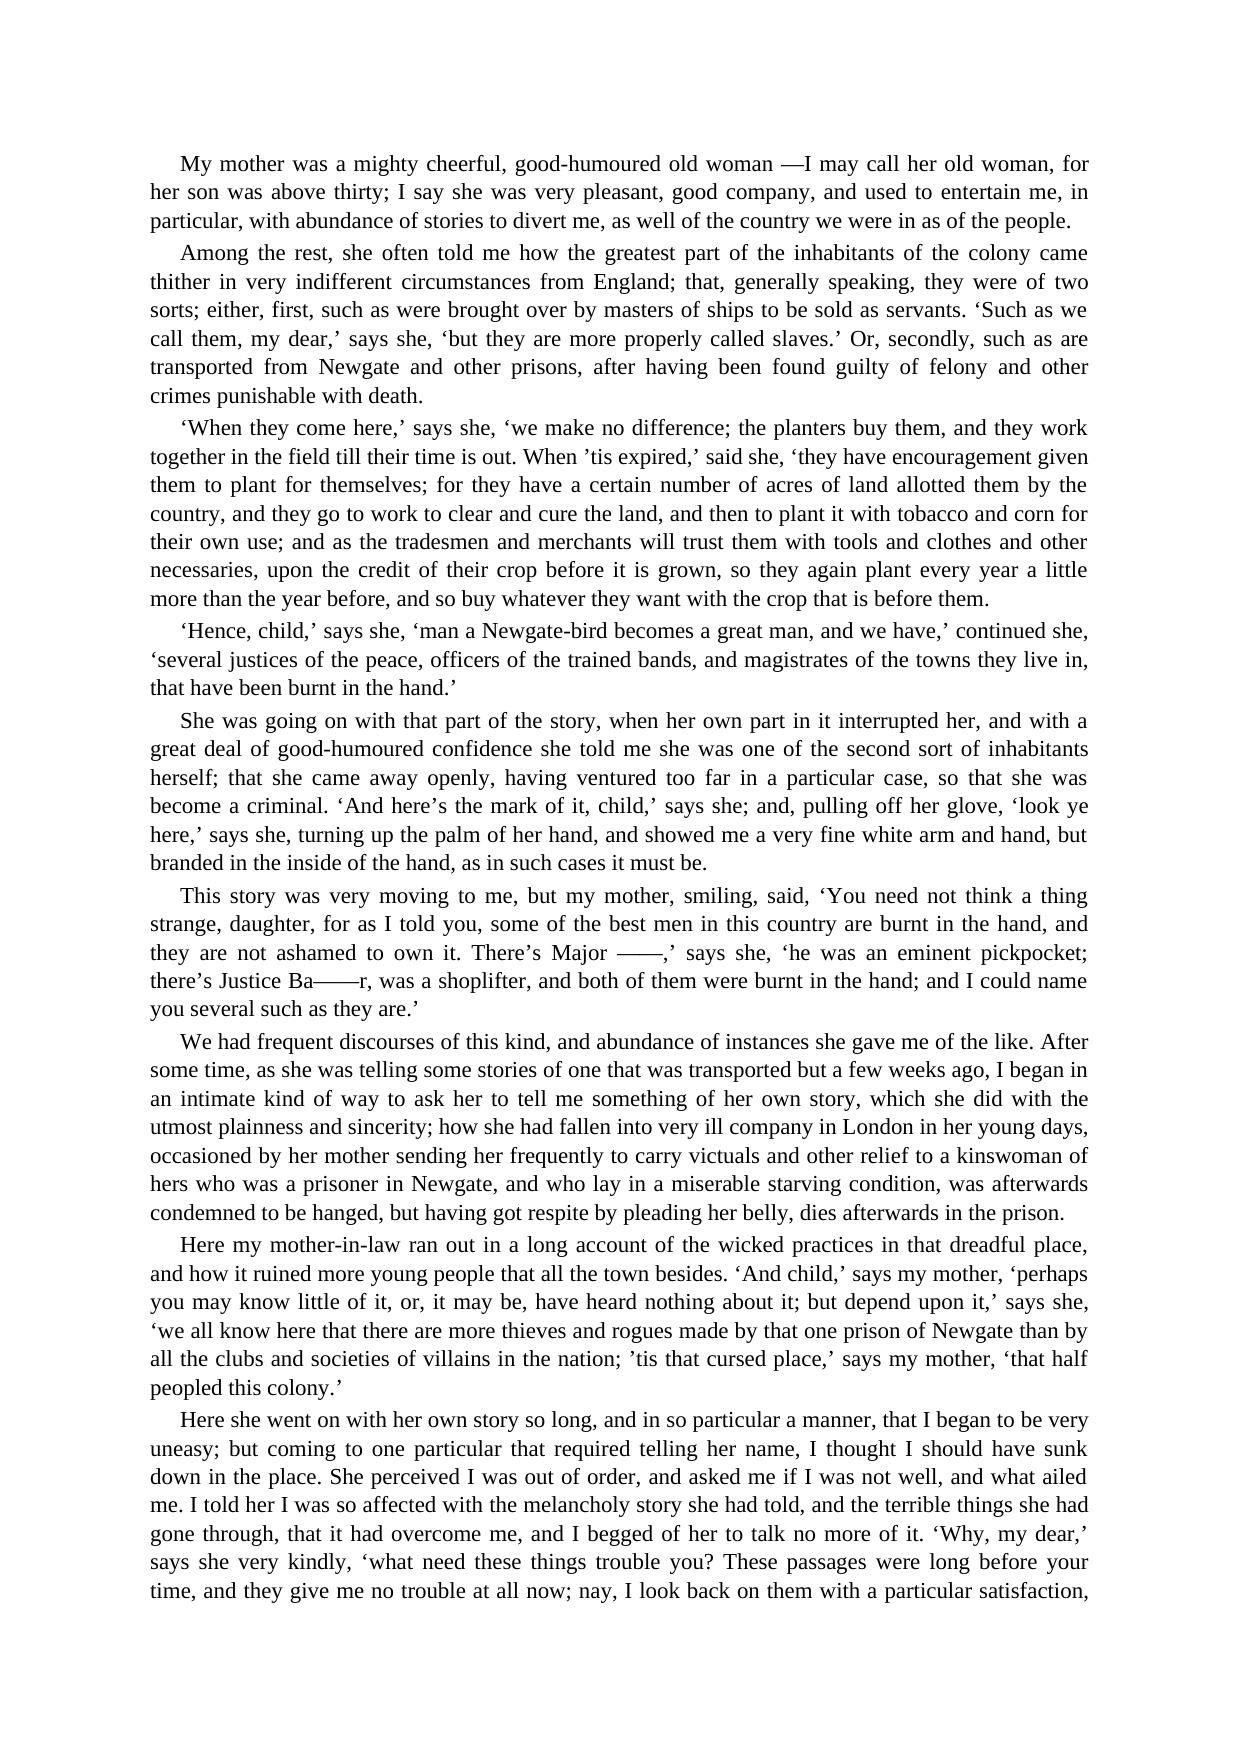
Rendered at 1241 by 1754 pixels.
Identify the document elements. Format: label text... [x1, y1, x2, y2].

text ‘When they come here,’ says she, ‘we make no difference; the planters buy them, and they work together in the field till their time is out. When ’tis expired,’ said she, ‘they have encouragement given them to plant for themselves; for they have a certain number of acres of land allotted them by the country, and they go to work to clear and cure the land, and then to plant it with tobacco and corn for their own use; and as the tradesmen and merchants will trust them with tools and clothes and other necessaries, upon the credit of their crop before it is grown, so they again plant every year a little more than the year before, and so buy whatever they want with the crop that is before them. [150, 414, 1090, 611]
text My mother was a mighty cheerful, good-humoured old woman —I may call her old woman, for her son was above thirty; I say she was very pleasant, good company, and used to entertain me, in particular, with abundance of stories to divert me, as well of the country we were in as of the people. [150, 150, 1090, 233]
text ‘Hence, child,’ says she, ‘man a Newgate-bird becomes a great man, and we have,’ continued she, ‘several justices of the peace, officers of the trained bands, and magistrates of the towns they live in, that have been burnt in the hand.’ [150, 617, 1090, 701]
text This story was very moving to me, but my mother, smiling, said, ‘You need not think a thing strange, daughter, for as I told you, some of the best men in this country are burnt in the hand, and they are not ashamed to own it. There’s Major ——,’ says she, ‘he was an eminent pickpocket; there’s Justice Ba——r, was a shoplifter, and both of them were burnt in the hand; and I could name you several such as they are.’ [150, 882, 1090, 1022]
text She was going on with that part of the story, when her own part in it interrupted her, and with a great deal of good-humoured confidence she told me she was one of the second sort of inhabitants herself; that she came away openly, having ventured too far in a particular case, so that she was become a criminal. ‘And here’s the mark of it, child,’ says she; and, pulling off her glove, ‘look ye here,’ says she, turning up the palm of her hand, and showed me a very fine white arm and hand, but branded in the inside of the hand, as in such cases it must be. [150, 707, 1090, 876]
text Here my mother-in-law ran out in a long account of the wicked practices in that dreadful place, and how it ruined more young people that all the town besides. ‘And child,’ says my mother, ‘perhaps you may know little of it, or, it may be, have heard nothing about it; but depend upon it,’ says she, ‘we all know here that there are more thieves and rogues made by that one prison of Newgate than by all the clubs and societies of villains in the nation; ’tis that cursed place,’ says my mother, ‘that half peopled this colony.’ [150, 1231, 1090, 1400]
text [150, 1406, 1090, 1603]
text We had frequent discourses of this kind, and abundance of instances she gave me of the like. After some time, as she was telling some stories of one that was transported but a few weeks ago, I began in an intimate kind of way to ask her to tell me something of her own story, which she did with the utmost plainness and sincerity; how she had fallen into very ill company in London in her young days, occasioned by her mother sending her frequently to carry victuals and other relief to a kinswoman of hers who was a prisoner in Newgate, and who lay in a miserable starving condition, was afterwards condemned to be hanged, but having got respite by pleading her belly, dies afterwards in the prison. [150, 1028, 1090, 1225]
text Among the rest, she often told me how the greatest part of the inhabitants of the colony came thither in very indifferent circumstances from England; that, generally speaking, they were of two sorts; either, first, such as were brought over by masters of ships to be sold as servants. ‘Such as we call them, my dear,’ says she, ‘but they are more properly called slaves.’ Or, secondly, such as are transported from Newgate and other prisons, after having been found guilty of felony and other crimes punishable with death. [150, 239, 1090, 408]
